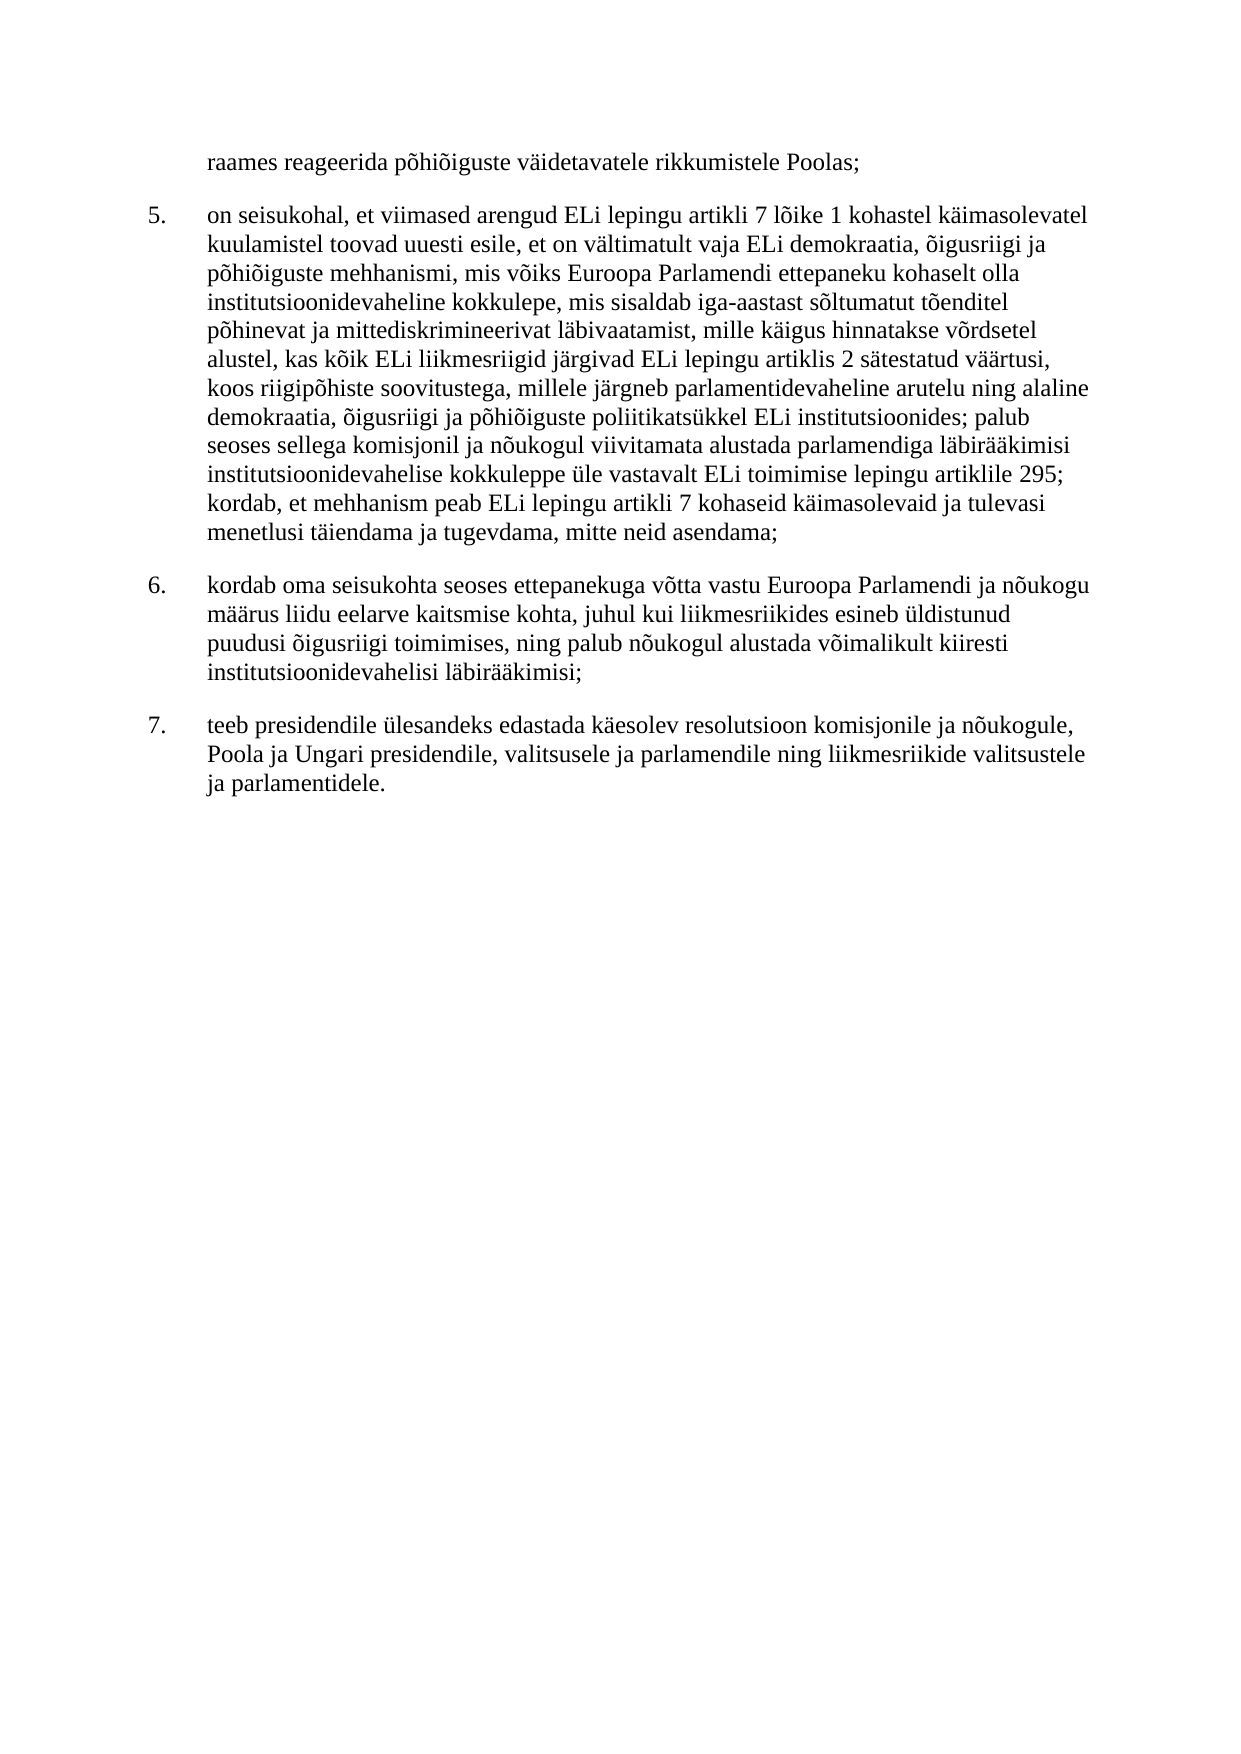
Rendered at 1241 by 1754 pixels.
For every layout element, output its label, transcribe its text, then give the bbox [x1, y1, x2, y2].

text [148, 147, 1092, 176]
text 6. kordab oma seisukohta seoses ettepanekuga võtta vastu Euroopa Parlamendi ja nõukogu määrus liidu eelarve kaitsmise kohta, juhul kui liikmesriikides esineb üldistunud puudusi õigusriigi toimimises, ning palub nõukogul alustada võimalikult kiiresti institutsioonidevahelisi läbirääkimisi; [148, 571, 1092, 686]
text 7. teeb presidendile ülesandeks edastada käesolev resolutsioon komisjonile ja nõukogule, Poola ja Ungari presidendile, valitsusele ja parlamendile ning liikmesriikide valitsustele ja parlamentidele. [148, 711, 1092, 797]
text 5. on seisukohal, et viimased arengud ELi lepingu artikli 7 lõike 1 kohastel käimasolevatel kuulamistel toovad uuesti esile, et on vältimatult vaja ELi demokraatia, õigusriigi ja põhiõiguste mehhanismi, mis võiks Euroopa Parlamendi ettepaneku kohaselt olla institutsioonidevaheline kokkulepe, mis sisaldab iga-aastast sõltumatut tõenditel põhinevat ja mittediskrimineerivat läbivaatamist, mille käigus hinnatakse võrdsetel alustel, kas kõik ELi liikmesriigid järgivad ELi lepingu artiklis 2 sätestatud väärtusi, koos riigipõhiste soovitustega, millele järgneb parlamentidevaheline arutelu ning alaline demokraatia, õigusriigi ja põhiõiguste poliitikatsükkel ELi institutsioonides; palub seoses sellega komisjonil ja nõukogul viivitamata alustada parlamendiga läbirääkimisi institutsioonidevahelise kokkuleppe üle vastavalt ELi toimimise lepingu artiklile 295; kordab, et mehhanism peab ELi lepingu artikli 7 kohaseid käimasolevaid ja tulevasi menetlusi täiendama ja tugevdama, mitte neid asendama; [148, 201, 1092, 546]
